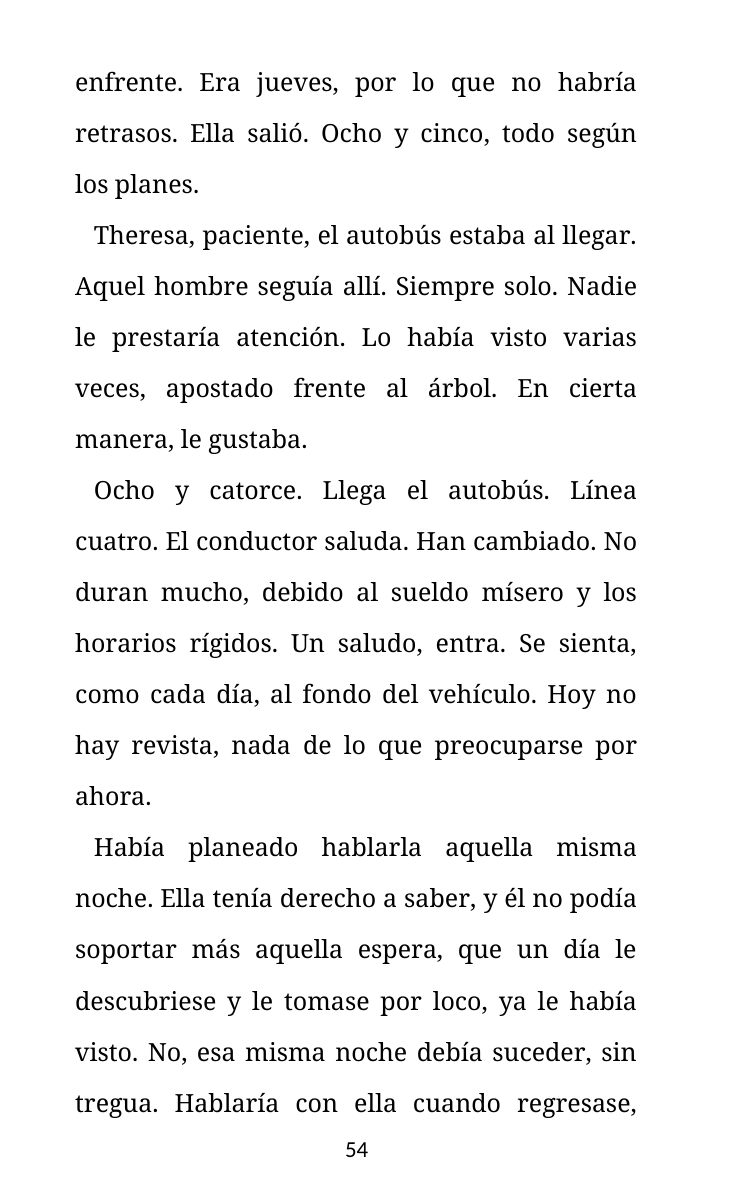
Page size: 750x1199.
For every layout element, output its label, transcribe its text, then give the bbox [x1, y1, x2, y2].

text Ocho y catorce. Llega el autobús. Línea cuatro. El conductor saluda. Han cambiado. No duran mucho, debido al sueldo mísero y los horarios rígidos. Un saludo, entra. Se sienta, como cada día, al fondo del vehículo. Hoy no hay revista, nada de lo que preocuparse por ahora. [75, 473, 637, 813]
text Aguardaba, como cada día, en la acera de enfrente. Era jueves, por lo que no habría retrasos. Ella salió. Ocho y cinco, todo según los planes. [75, 64, 637, 201]
text Theresa, paciente, el autobús estaba al llegar. Aquel hombre seguía allí. Siempre solo. Nadie le prestaría atención. Lo había visto varias veces, apostado frente al árbol. En cierta manera, le gustaba. [75, 218, 637, 456]
